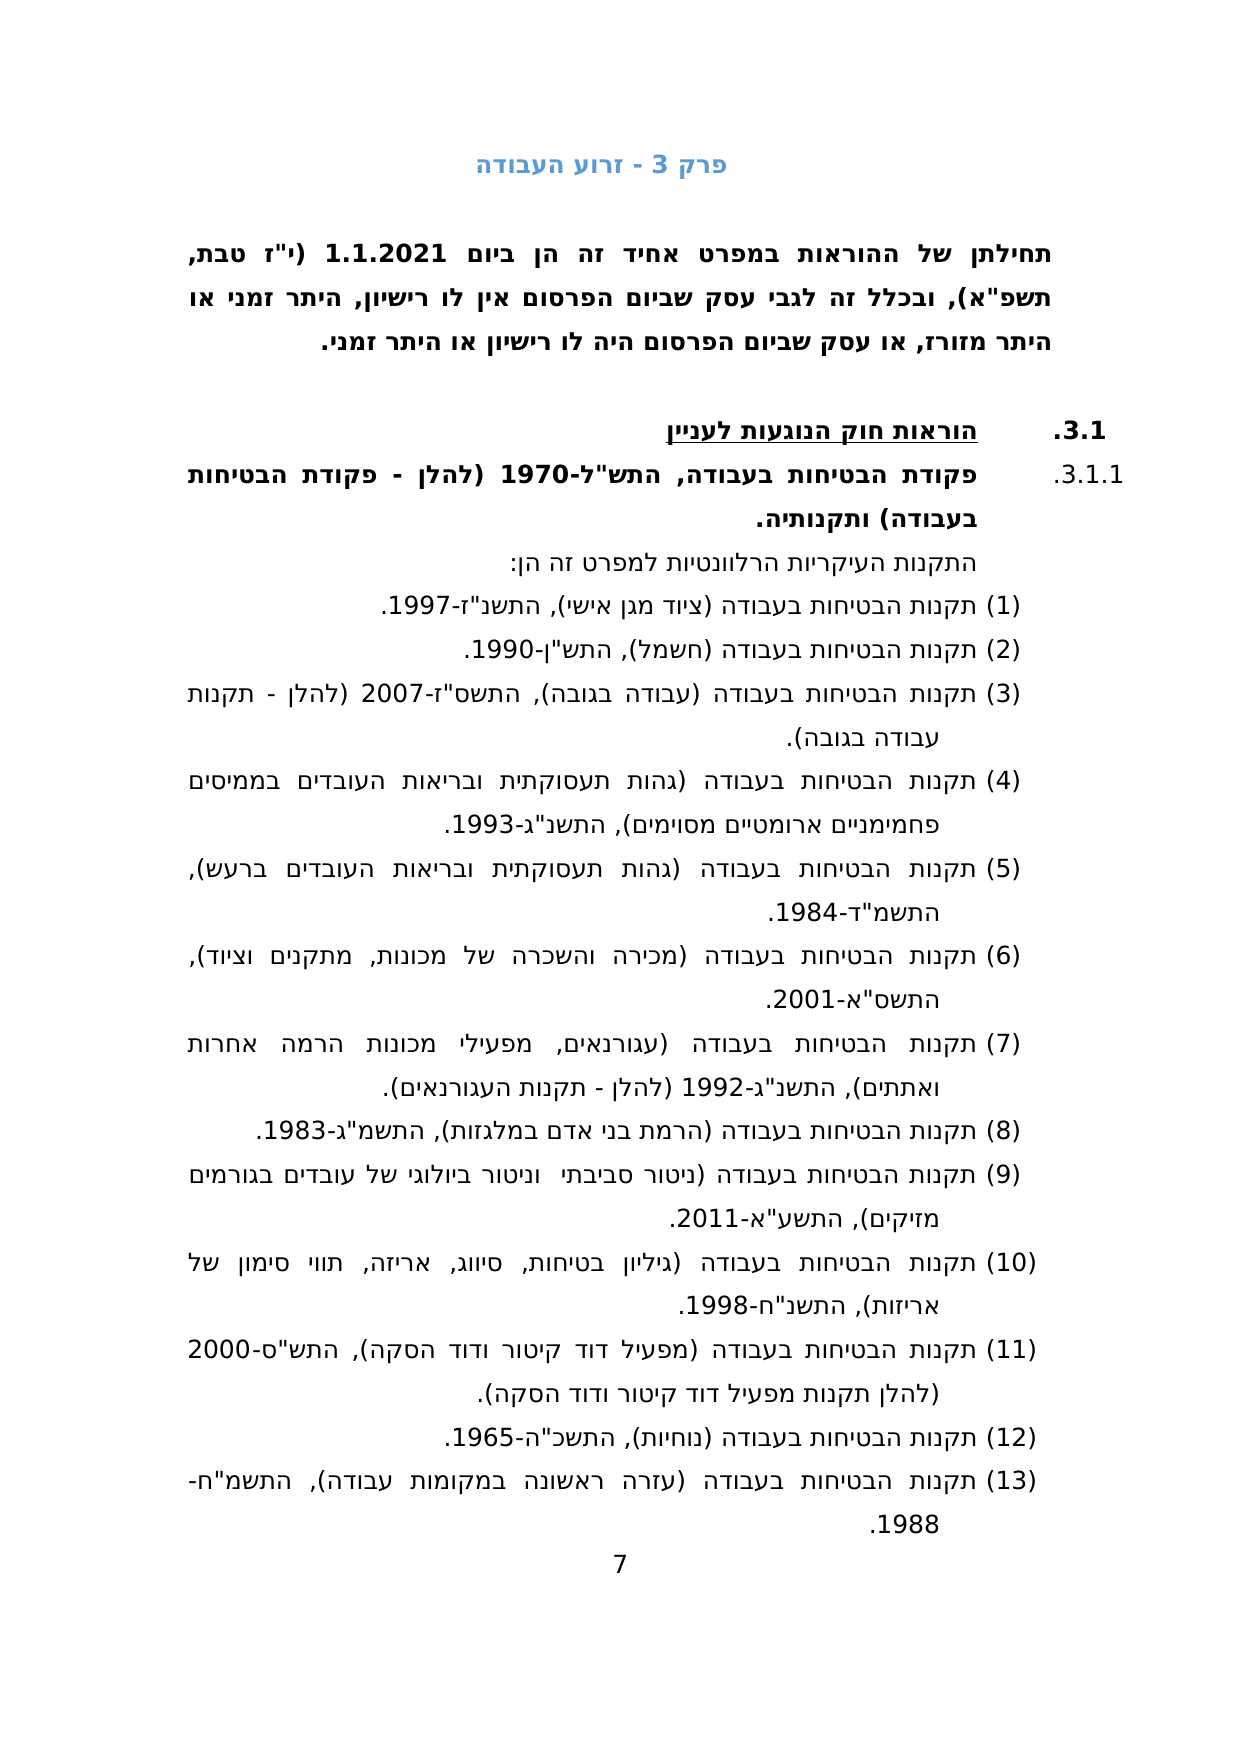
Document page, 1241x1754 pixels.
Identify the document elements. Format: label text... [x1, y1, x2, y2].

list תקנות הבטיחות בעבודה (ניטור סביבתי וניטור ביולוגי של עובדים בגורמים מזיקים), התשע"א-2011. [187, 1160, 978, 1233]
list תקנות הבטיחות בעבודה (ציוד מגן אישי), התשנ"ז-1997. [187, 591, 978, 621]
list תקנות הבטיחות בעבודה (עזרה ראשונה במקומות עבודה), התשמ"ח-1988. [187, 1466, 978, 1539]
list תקנות הבטיחות בעבודה (הרמת בני אדם במלגזות), התשמ"ג-1983. [187, 1116, 978, 1146]
list הוראות חוק הנוגעות לעניין [187, 416, 1053, 446]
list תקנות הבטיחות בעבודה (עגורנאים, מפעילי מכונות הרמה אחרות ואתתים), התשנ"ג-1992 (להלן - תקנות העגורנאים). [187, 1029, 978, 1102]
list תקנות הבטיחות בעבודה (מכירה והשכרה של מכונות, מתקנים וציוד), התשס"א-2001. [187, 941, 978, 1014]
text תחילתן של ההוראות במפרט אחיד זה הן ביום 1.1.2021 (י"ז טבת, תשפ"א), ובכלל זה לגבי עסק שביום הפרסום אין לו רישיון, היתר זמני או היתר מזורז, או עסק שביום הפרסום היה לו רישיון או היתר זמני. [187, 239, 1053, 356]
list תקנות הבטיחות בעבודה (גהות תעסוקתית ובריאות העובדים בממיסים פחמימניים ארומטיים מסוימים), התשנ"ג-1993. [187, 766, 978, 839]
list פקודת הבטיחות בעבודה, התש"ל-1970 (להלן - פקודת הבטיחות בעבודה) ותקנותיה. [187, 460, 1053, 533]
list תקנות הבטיחות בעבודה (עבודה בגובה), התשס"ז-2007 (להלן - תקנות עבודה בגובה). [187, 679, 978, 752]
list תקנות הבטיחות בעבודה (גהות תעסוקתית ובריאות העובדים ברעש), התשמ"ד-1984. [187, 854, 978, 927]
list התקנות העיקריות הרלוונטיות למפרט זה הן: [187, 548, 978, 577]
list תקנות הבטיחות בעבודה (נוחיות), התשכ"ה-1965. [187, 1423, 978, 1452]
list תקנות הבטיחות בעבודה (מפעיל דוד קיטור ודוד הסקה), התש"ס-2000 (להלן תקנות מפעיל דוד קיטור ודוד הסקה). [187, 1335, 978, 1408]
list פרק 3 - זרוע העבודה [187, 150, 1015, 179]
list תקנות הבטיחות בעבודה (חשמל), התש"ן-1990. [187, 635, 978, 664]
list תקנות הבטיחות בעבודה (גיליון בטיחות, סיווג, אריזה, תווי סימון של אריזות), התשנ"ח-1998. [187, 1248, 978, 1321]
